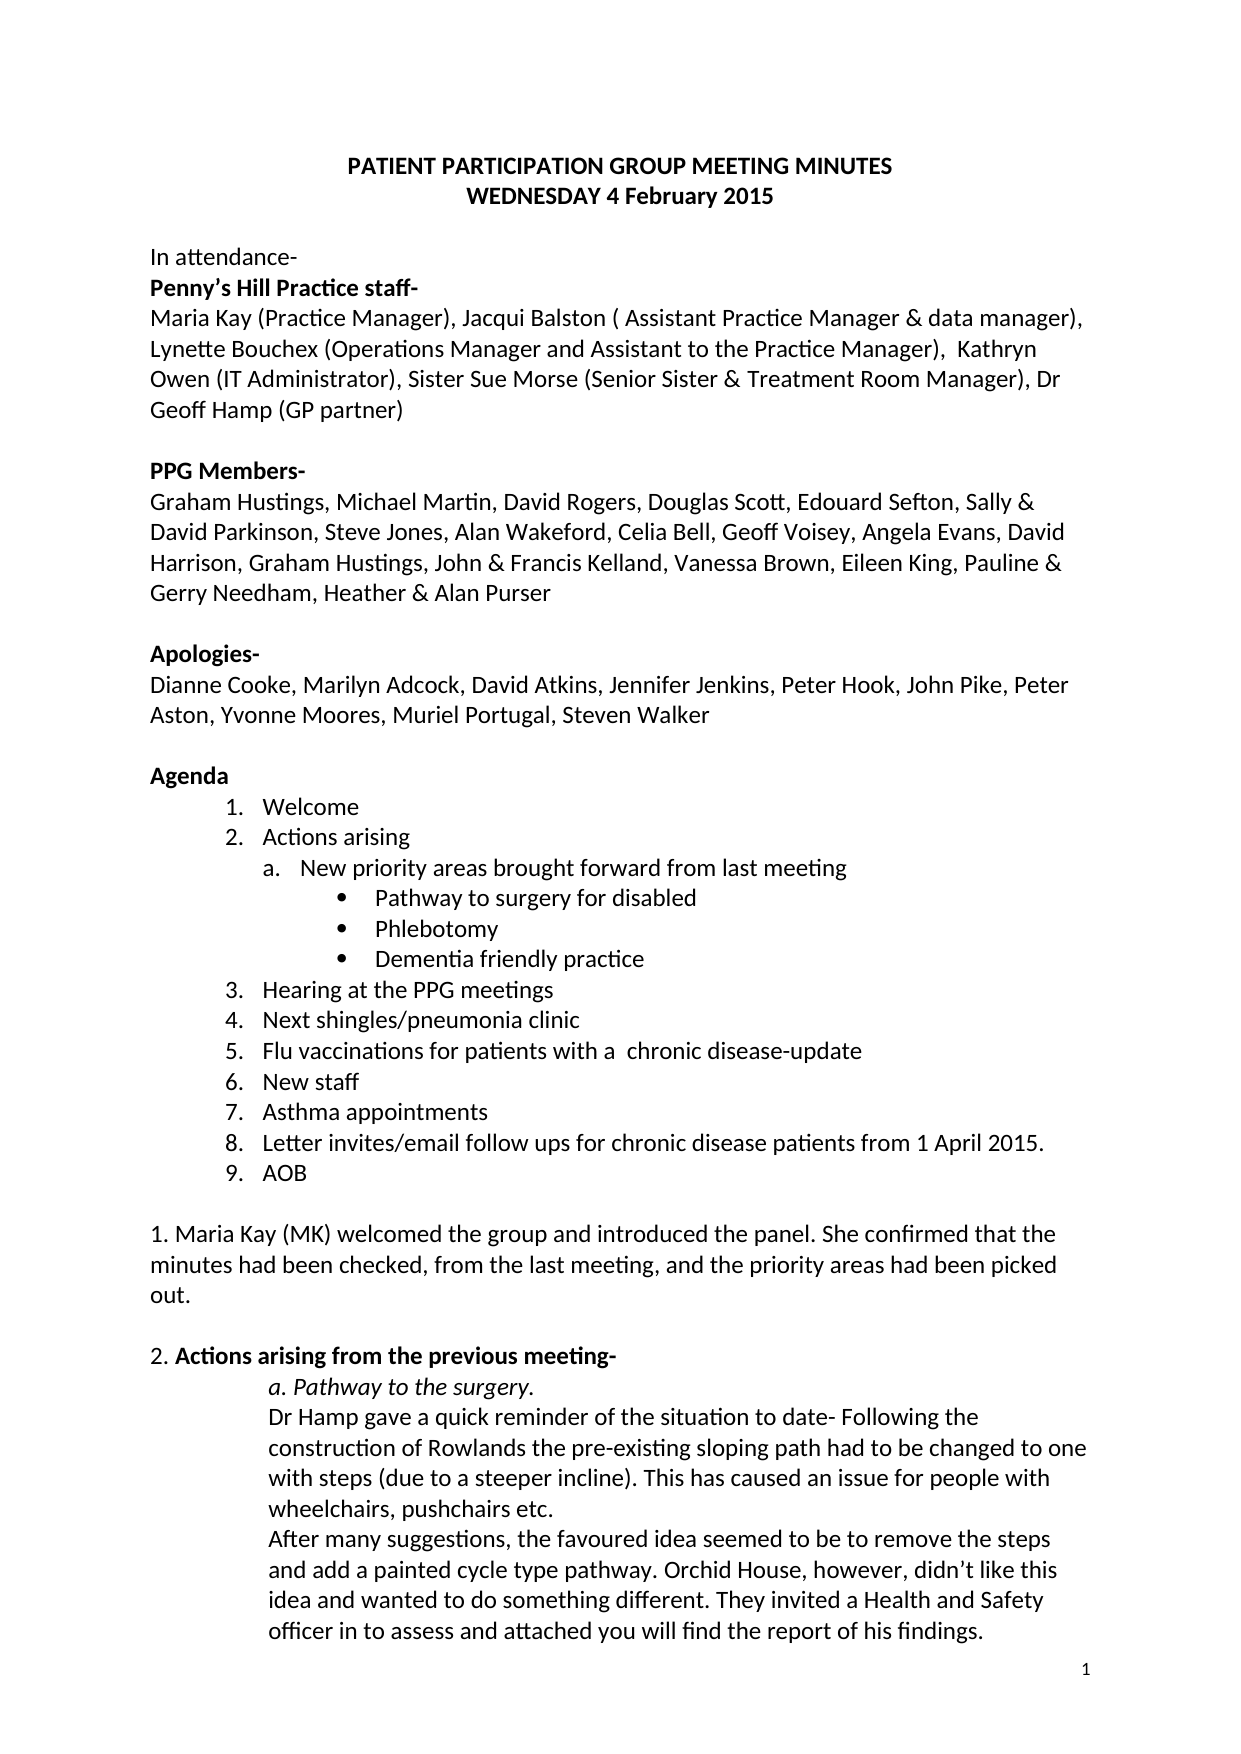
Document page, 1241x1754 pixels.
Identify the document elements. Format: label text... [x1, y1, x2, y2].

text a. Pathway to the surgery. [268, 1371, 1090, 1401]
list New priority areas brought forward from last meeting [262, 852, 1090, 882]
text 2. Actions arising from the previous meeting- [150, 1340, 1090, 1371]
text PPG Members- [150, 455, 1090, 486]
list Welcome [225, 791, 1090, 821]
list Pathway to surgery for disabled [337, 882, 1090, 913]
list Dementia friendly practice [337, 943, 1090, 974]
list Next shingles/pneumonia clinic [225, 1004, 1090, 1035]
list Flu vaccinations for patients with a chronic disease-update [225, 1035, 1090, 1066]
text WEDNESDAY 4 February 2015 [150, 181, 1090, 211]
text After many suggestions, the favoured idea seemed to be to remove the steps and add a painted cycle type pathway. Orchid House, however, didn’t like this idea and wanted to do something different. They invited a Health and Safety officer in to assess and attached you will find the report of his findings. [268, 1523, 1090, 1646]
list Hearing at the PPG meetings [225, 974, 1090, 1004]
list Letter invites/email follow ups for chronic disease patients from 1 April 2015. [225, 1127, 1090, 1157]
list Asthma appointments [225, 1096, 1090, 1127]
text Graham Hustings, Michael Martin, David Rogers, Douglas Scott, Edouard Sefton, Sally & David Parkinson, Steve Jones, Alan Wakeford, Celia Bell, Geoff Voisey, Angela Evans, David Harrison, Graham Hustings, John & Francis Kelland, Vanessa Brown, Eileen King, Pauline & Gerry Needham, Heather & Alan Purser [150, 486, 1090, 608]
text Maria Kay (Practice Manager), Jacqui Balston ( Assistant Practice Manager & data manager), Lynette Bouchex (Operations Manager and Assistant to the Practice Manager), Kathryn Owen (IT Administrator), Sister Sue Morse (Senior Sister & Treatment Room Manager), Dr Geoff Hamp (GP partner) [150, 303, 1090, 425]
text Dianne Cooke, Marilyn Adcock, David Atkins, Jennifer Jenkins, Peter Hook, John Pike, Peter Aston, Yvonne Moores, Muriel Portugal, Steven Walker [150, 669, 1090, 730]
text Apologies- [150, 638, 1090, 669]
text PATIENT PARTICIPATION GROUP MEETING MINUTES [150, 150, 1090, 181]
text Penny’s Hill Practice staff- [150, 272, 1090, 303]
list New staff [225, 1066, 1090, 1096]
text In attendance- [150, 242, 1090, 272]
text Dr Hamp gave a quick reminder of the situation to date- Following the construction of Rowlands the pre-existing sloping path had to be changed to one with steps (due to a steeper incline). This has caused an issue for people with wheelchairs, pushchairs etc. [268, 1401, 1090, 1523]
list AOB [225, 1157, 1090, 1188]
list Phlebotomy [337, 913, 1090, 943]
text Agenda [150, 760, 1090, 791]
list Actions arising [225, 821, 1090, 852]
text 1. Maria Kay (MK) welcomed the group and introduced the panel. She confirmed that the minutes had been checked, from the last meeting, and the priority areas had been picked out. [150, 1218, 1090, 1310]
